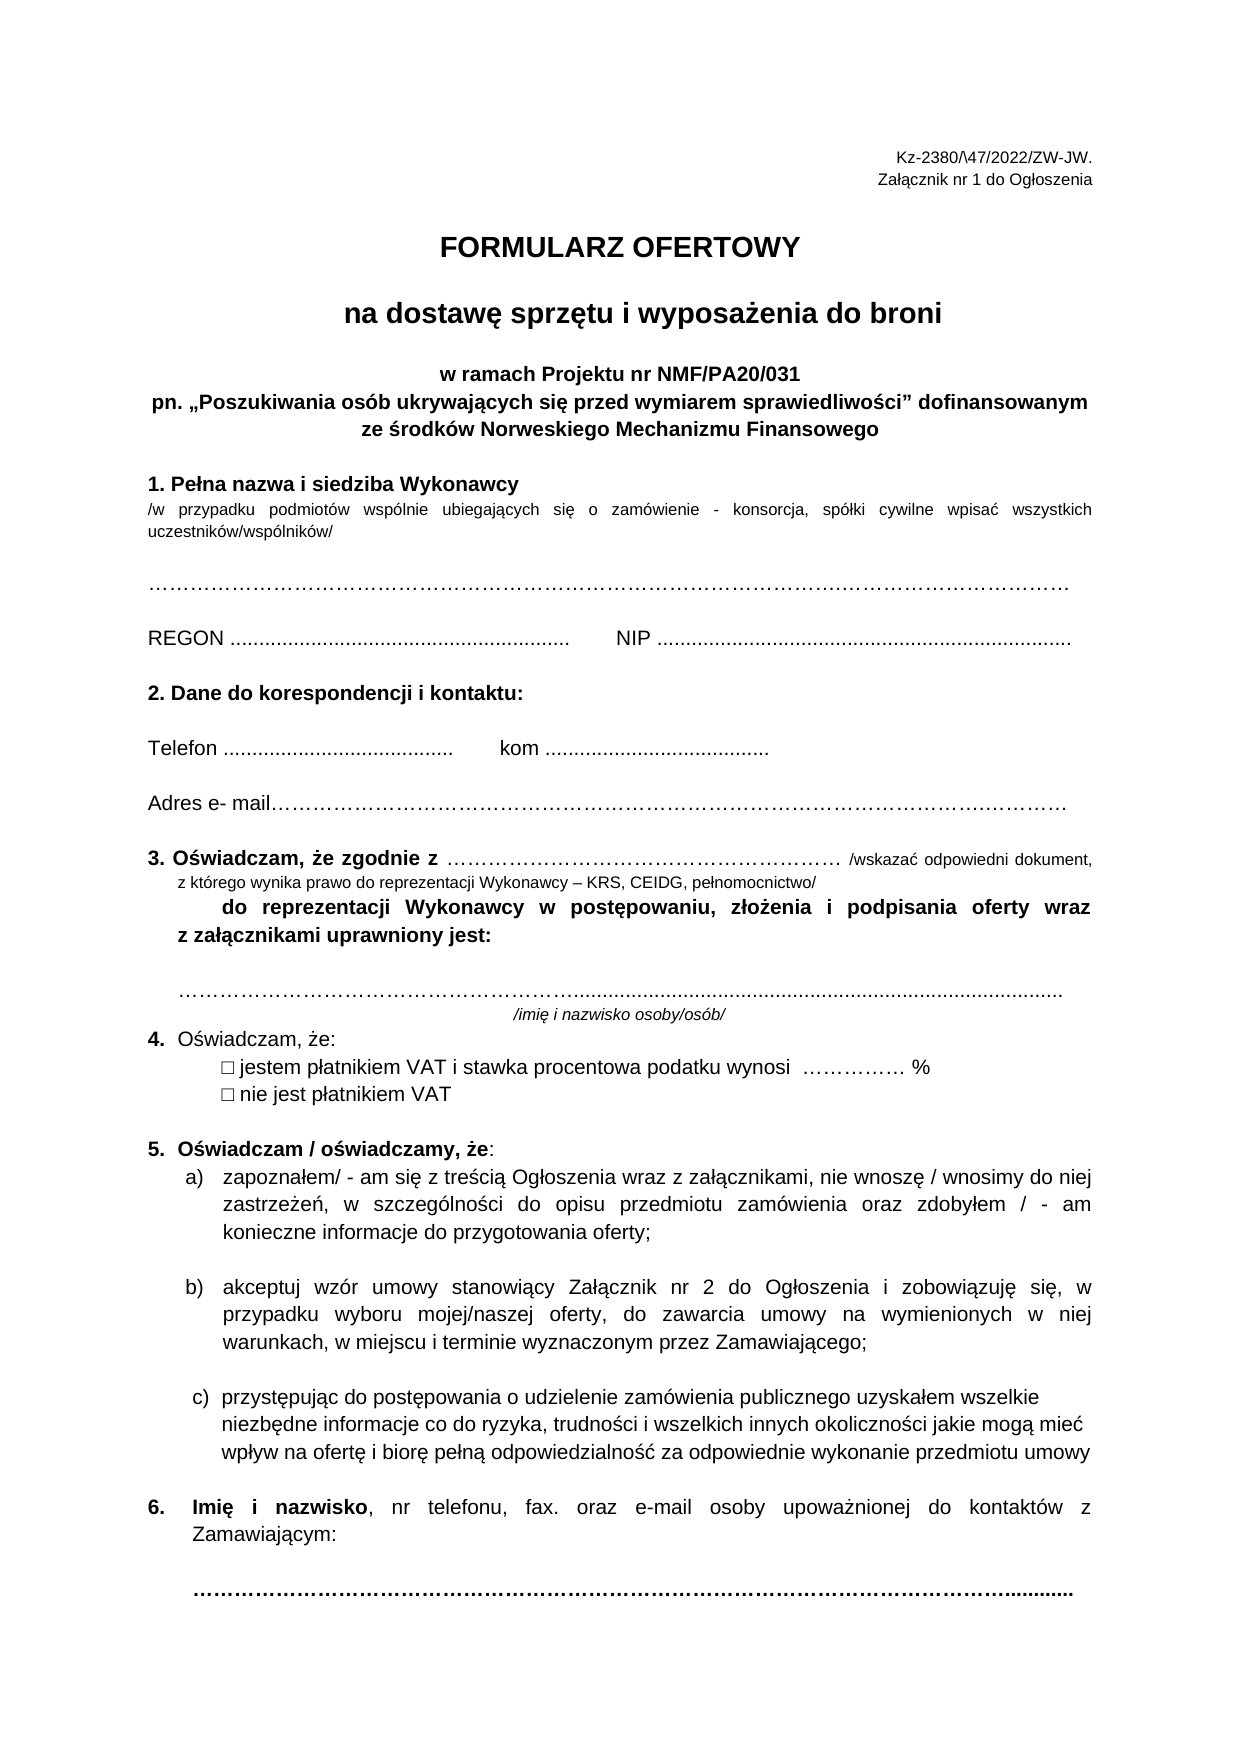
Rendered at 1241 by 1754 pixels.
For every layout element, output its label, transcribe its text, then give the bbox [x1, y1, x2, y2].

list Imię i nazwisko, nr telefonu, fax. oraz e-mail osoby upoważnionej do kontaktów z Zamawiającym: [148, 1494, 1093, 1546]
text pn. „Poszukiwania osób ukrywających się przed wymiarem sprawiedliwości” dofinansowanym ze środków Norweskiego Mechanizmu Finansowego [148, 390, 1093, 441]
text /imię i nazwisko osoby/osób/ [148, 1005, 1093, 1024]
text 1. Pełna nazwa i siedziba Wykonawcy [148, 472, 1093, 496]
text □ nie jest płatnikiem VAT [177, 1082, 1093, 1106]
text REGON ........................................................... NIP ........................................................................ [148, 626, 1093, 650]
text do reprezentacji Wykonawcy w postępowaniu, złożenia i podpisania oferty wraz z załącznikami uprawniony jest: [148, 895, 1093, 946]
list Kz-2380/\47/2022/ZW-JW. [223, 148, 1093, 167]
text Adres e- mail………………………………………………………………………………………….………… [148, 791, 1093, 815]
text □ jestem płatnikiem VAT i stawka procentowa podatku wynosi …………… % [148, 1054, 1093, 1078]
list Oświadczam / oświadczamy, że: [148, 1137, 1093, 1161]
text na dostawę sprzętu i wyposażenia do broni [194, 296, 1093, 330]
list Załącznik nr 1 do Ogłoszenia [223, 169, 1093, 189]
text ……………………………………………………………………………………….…………………………… [148, 571, 1093, 595]
text w ramach Projektu nr NMF/PA20/031 [148, 362, 1093, 386]
text 2. Dane do korespondencji i kontaktu: [148, 681, 1093, 705]
list zapoznałem/ - am się z treścią Ogłoszenia wraz z załącznikami, nie wnoszę / wnosimy do niej zastrzeżeń, w szczególności do opisu przedmiotu zamówienia oraz zdobyłem / - am konieczne informacje do przygotowania oferty; [185, 1164, 1093, 1243]
list Oświadczam, że: [148, 1027, 1093, 1051]
text /w przypadku podmiotów wspólnie ubiegających się o zamówienie - konsorcja, spółki cywilne wpisać wszystkich uczestników/wspólników/ [148, 500, 1093, 541]
text …………………………………………………..................................................................................... [148, 977, 1093, 1001]
text ………………………………………………………………………………………………………............ [192, 1577, 1093, 1601]
list FORMULARZ OFERTOWY [148, 230, 1093, 264]
text c) przystępując do postępowania o udzielenie zamówienia publicznego uzyskałem wszelkie niezbędne informacje co do ryzyka, trudności i wszelkich innych okoliczności jakie mogą mieć wpływ na ofertę i biorę pełną odpowiedzialność za odpowiednie wykonanie przedmiotu umowy [192, 1384, 1093, 1463]
list akceptuj wzór umowy stanowiący Załącznik nr 2 do Ogłoszenia i zobowiązuję się, w przypadku wyboru mojej/naszej oferty, do zawarcia umowy na wymienionych w niej warunkach, w miejscu i terminie wyznaczonym przez Zamawiającego; [185, 1274, 1093, 1353]
text Telefon ........................................ kom ....................................... [148, 736, 1093, 760]
text 3. Oświadczam, że zgodnie z ………………………………………………… /wskazać odpowiedni dokument, z którego wynika prawo do reprezentacji Wykonawcy – KRS, CEIDG, pełnomocnictwo/ [148, 846, 1093, 892]
